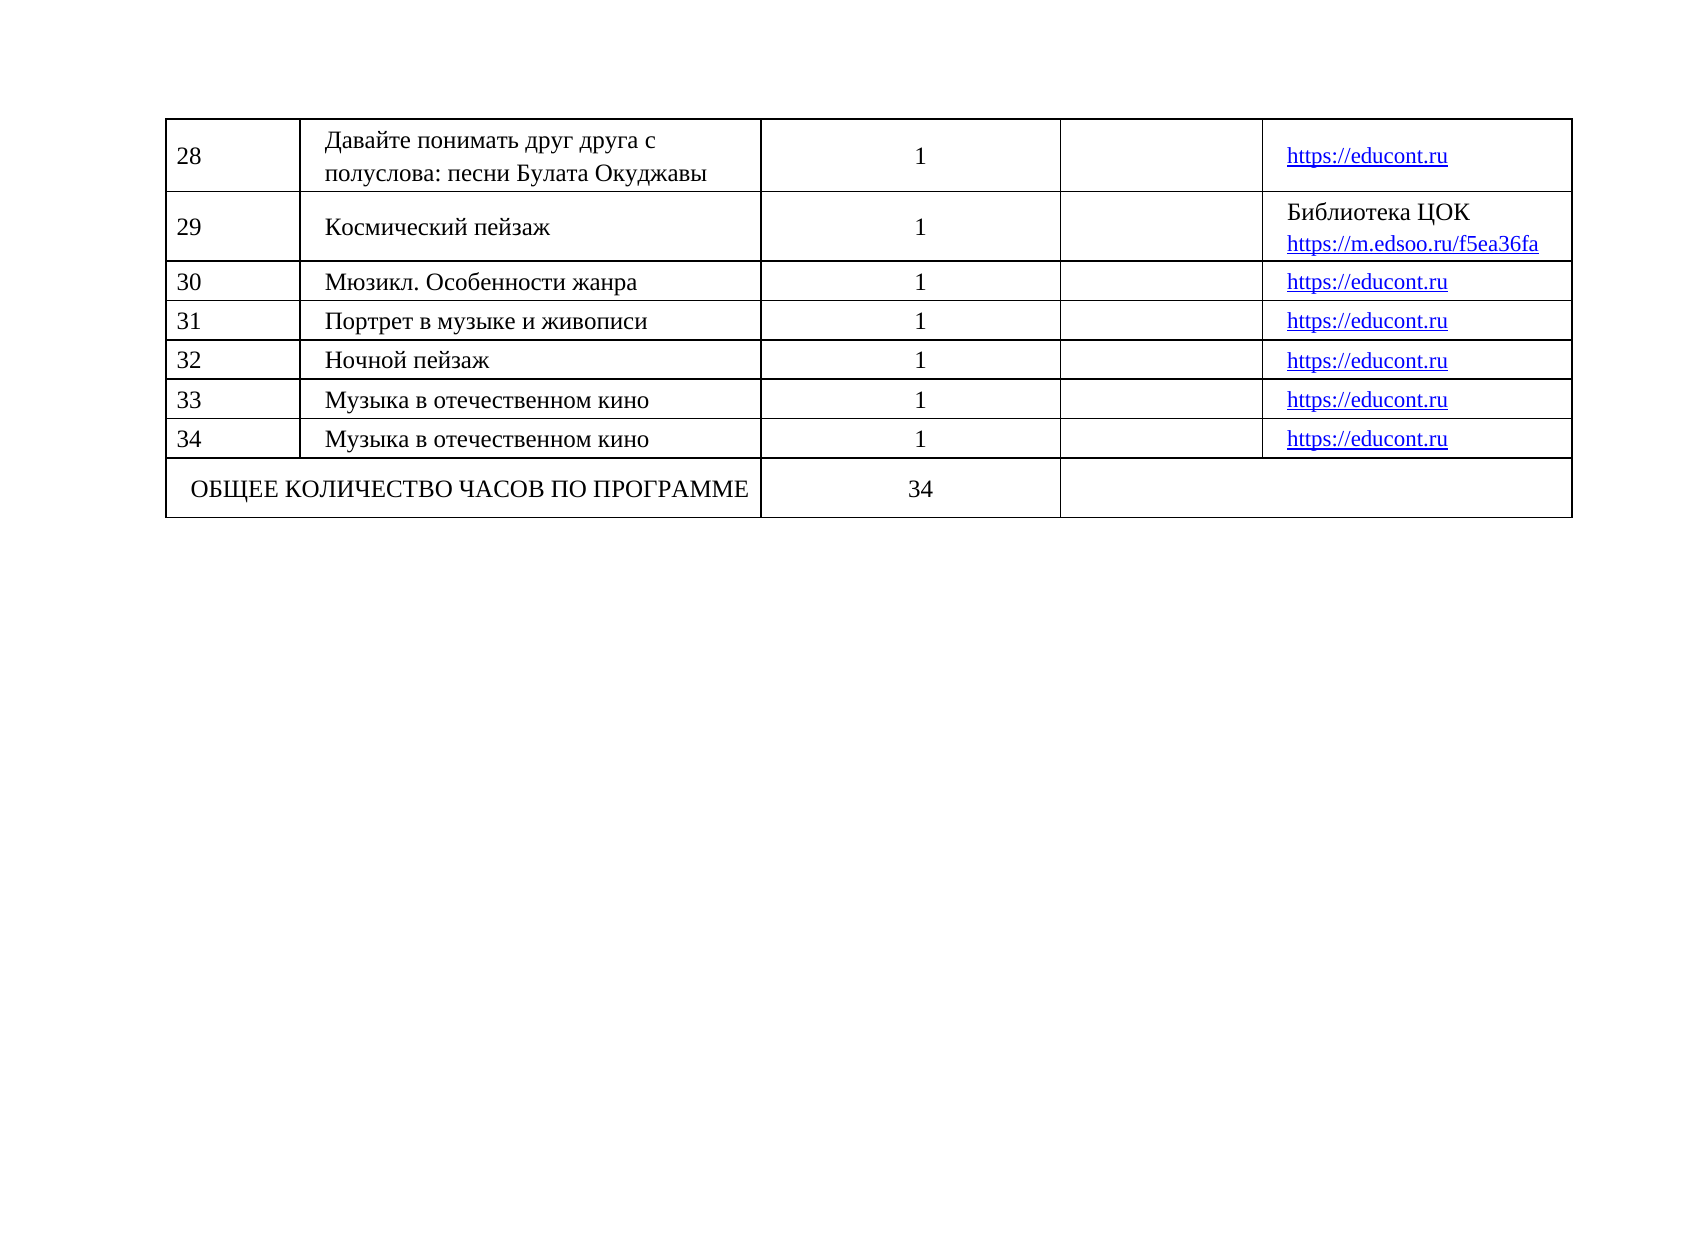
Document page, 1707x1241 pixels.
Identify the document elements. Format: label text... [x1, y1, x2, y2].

table_cell [1061, 262, 1262, 299]
table_cell 34 [762, 459, 1060, 516]
table_cell [1061, 120, 1262, 191]
table_cell 30 [167, 262, 299, 299]
table_cell 1 [762, 341, 1060, 378]
table_cell https://educont.ru [1263, 301, 1571, 339]
table_cell 34 [167, 419, 299, 457]
table_cell 33 [167, 380, 299, 418]
table_cell 28 [167, 120, 299, 191]
table_cell Библиотека ЦОК https://m.edsoo.ru/f5ea36fa [1263, 192, 1571, 260]
table_cell [1061, 419, 1262, 457]
table_cell 1 [762, 419, 1060, 457]
table_cell https://educont.ru [1263, 419, 1571, 457]
table_cell [1061, 459, 1571, 516]
table_cell Ночной пейзаж [301, 341, 760, 378]
table_cell https://educont.ru [1263, 341, 1571, 378]
table_cell ОБЩЕЕ КОЛИЧЕСТВО ЧАСОВ ПО ПРОГРАММЕ [167, 459, 760, 516]
table_cell [1061, 380, 1262, 418]
table_cell 32 [167, 341, 299, 378]
table_cell [1061, 341, 1262, 378]
table_cell Мюзикл. Особенности жанра [301, 262, 760, 299]
table_cell [1061, 192, 1262, 260]
table_cell [1061, 301, 1262, 339]
table_cell 1 [762, 192, 1060, 260]
table_cell Музыка в отечественном кино [301, 380, 760, 418]
table_cell 29 [167, 192, 299, 260]
table_cell https://educont.ru [1263, 262, 1571, 299]
table_cell https://educont.ru [1263, 120, 1571, 191]
table_cell 1 [762, 301, 1060, 339]
table_cell https://educont.ru [1263, 380, 1571, 418]
table_cell 1 [762, 262, 1060, 299]
table_cell 1 [762, 380, 1060, 418]
table_cell Музыка в отечественном кино [301, 419, 760, 457]
table_cell Давайте понимать друг друга с полуслова: песни Булата Окуджавы [301, 120, 760, 191]
table_cell Портрет в музыке и живописи [301, 301, 760, 339]
table_cell 31 [167, 301, 299, 339]
table_cell 1 [762, 120, 1060, 191]
table_cell Космический пейзаж [301, 192, 760, 260]
